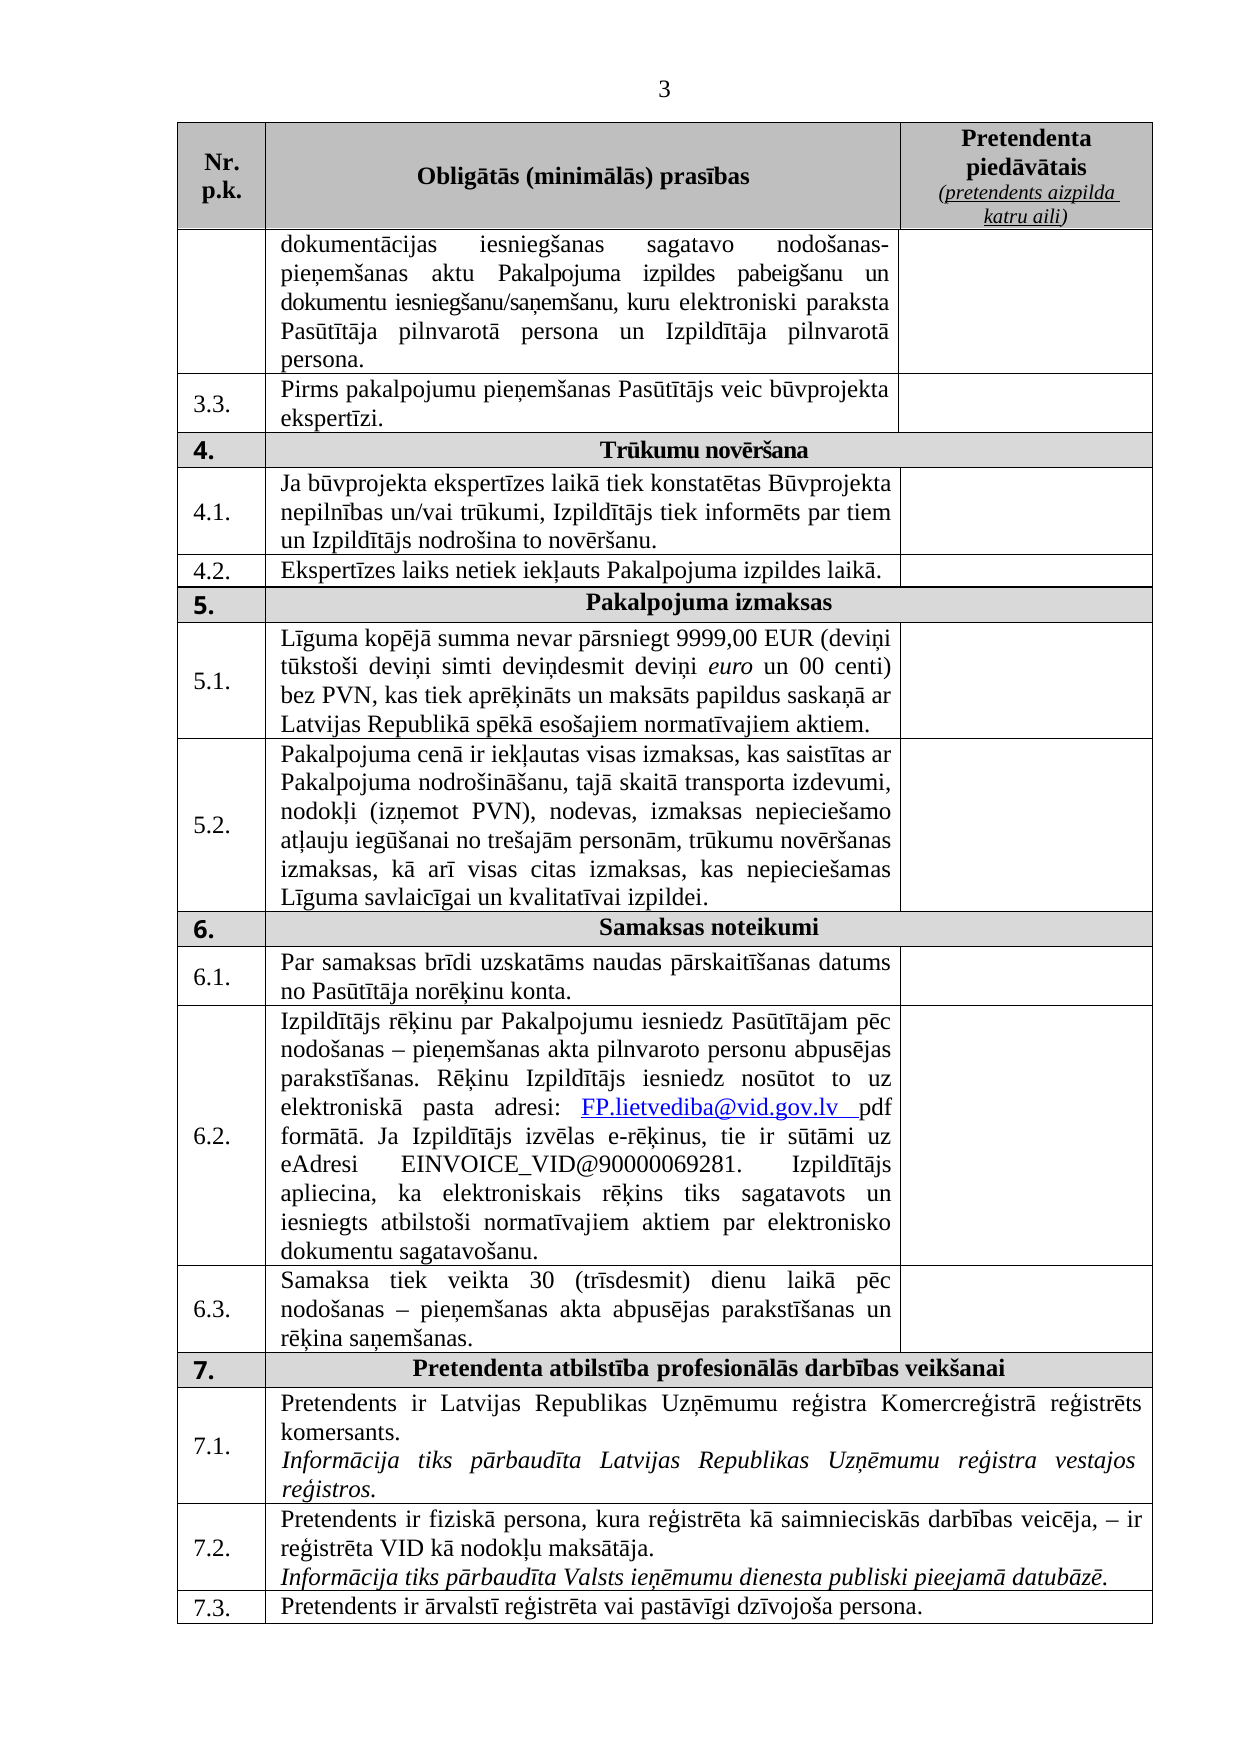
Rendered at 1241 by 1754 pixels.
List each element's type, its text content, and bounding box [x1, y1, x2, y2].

table_cell [178, 623, 265, 738]
table_cell Pakalpojuma cenā ir iekļautas visas izmaksas, kas saistītas ar Pakalpojuma nodrošināšanu, tajā skaitā transporta izdevumi, nodokļi (izņemot PVN), nodevas, izmaksas nepieciešamo atļauju iegūšanai no trešajām personām, trūkumu novēršanas izmaksas, kā arī visas citas izmaksas, kas nepieciešamas Līguma savlaicīgai un kvalitatīvai izpildei. [266, 739, 900, 911]
table_cell [901, 555, 1152, 586]
table_header Pretendenta piedāvātais (pretendents aizpilda katru aili) [901, 123, 1152, 228]
table_cell Pirms pakalpojumu pieņemšanas Pasūtītājs veic būvprojekta ekspertīzi. [266, 374, 898, 432]
table_cell [901, 468, 1152, 554]
table_cell [901, 623, 1152, 738]
table_cell [178, 588, 265, 622]
table_cell Par samaksas brīdi uzskatāms naudas pārskaitīšanas datums no Pasūtītāja norēķinu konta. [266, 947, 900, 1005]
table_cell [178, 1388, 265, 1503]
table_cell [901, 739, 1152, 911]
table_cell Pretendenta atbilstība profesionālās darbības veikšanai [266, 1353, 1152, 1387]
table_cell Pretendents ir Latvijas Republikas Uzņēmumu reģistra Komercreģistrā reģistrēts komersants. Informācija tiks pārbaudīta Latvijas Republikas Uzņēmumu reģistra vestajos reģistros. [266, 1388, 1152, 1503]
table_cell Samaksa tiek veikta 30 (trīsdesmit) dienu laikā pēc nodošanas – pieņemšanas akta abpusējas parakstīšanas un rēķina saņemšanas. [266, 1266, 900, 1352]
table_cell [178, 1006, 265, 1264]
table_cell Samaksas noteikumi [266, 912, 1152, 946]
table_cell [178, 230, 265, 373]
table_cell [178, 468, 265, 554]
table_cell [178, 912, 265, 946]
table_cell [178, 1591, 265, 1623]
table_cell [899, 230, 1152, 373]
table_cell [178, 433, 265, 467]
table_cell [178, 374, 265, 432]
table_cell Pakalpojuma izmaksas [266, 588, 1152, 622]
table_cell Trūkumu novēršana [266, 433, 1152, 467]
table_cell Ekspertīzes laiks netiek iekļauts Pakalpojuma izpildes laikā. [266, 555, 900, 586]
table_cell [178, 739, 265, 911]
table_header Obligātās (minimālās) prasības [266, 123, 900, 228]
table_cell [178, 947, 265, 1005]
table_cell Ja būvprojekta ekspertīzes laikā tiek konstatētas Būvprojekta nepilnības un/vai trūkumi, Izpildītājs tiek informēts par tiem un Izpildītājs nodrošina to novēršanu. [266, 468, 900, 554]
table_cell [178, 1266, 265, 1352]
table_cell [899, 374, 1152, 432]
table_cell Līguma kopējā summa nevar pārsniegt 9999,00 EUR (deviņi tūkstoši deviņi simti deviņdesmit deviņi euro un 00 centi) bez PVN, kas tiek aprēķināts un maksāts papildus saskaņā ar Latvijas Republikā spēkā esošajiem normatīvajiem aktiem. [266, 623, 900, 738]
table_cell [178, 555, 265, 586]
table_cell [901, 1006, 1152, 1264]
table_cell [901, 1266, 1152, 1352]
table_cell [266, 1591, 1152, 1623]
table_cell [178, 1353, 265, 1387]
table_cell [901, 947, 1152, 1005]
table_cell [266, 230, 898, 373]
table_cell [178, 1504, 265, 1590]
table_cell Izpildītājs rēķinu par Pakalpojumu iesniedz Pasūtītājam pēc nodošanas – pieņemšanas akta pilnvaroto personu abpusējas parakstīšanas. Rēķinu Izpildītājs iesniedz nosūtot to uz elektroniskā pasta adresi: FP.lietvediba@vid.gov.lv pdf formātā. Ja Izpildītājs izvēlas e-rēķinus, tie ir sūtāmi uz eAdresi EINVOICE_VID@90000069281. Izpildītājs apliecina, ka elektroniskais rēķins tiks sagatavots un iesniegts atbilstoši normatīvajiem aktiem par elektronisko dokumentu sagatavošanu. [266, 1006, 900, 1264]
table_cell Pretendents ir fiziskā persona, kura reģistrēta kā saimnieciskās darbības veicēja, – ir reģistrēta VID kā nodokļu maksātāja. Informācija tiks pārbaudīta Valsts ieņēmumu dienesta publiski pieejamā datubāzē. [266, 1504, 1152, 1590]
table_header Nr. p.k. [178, 123, 265, 228]
